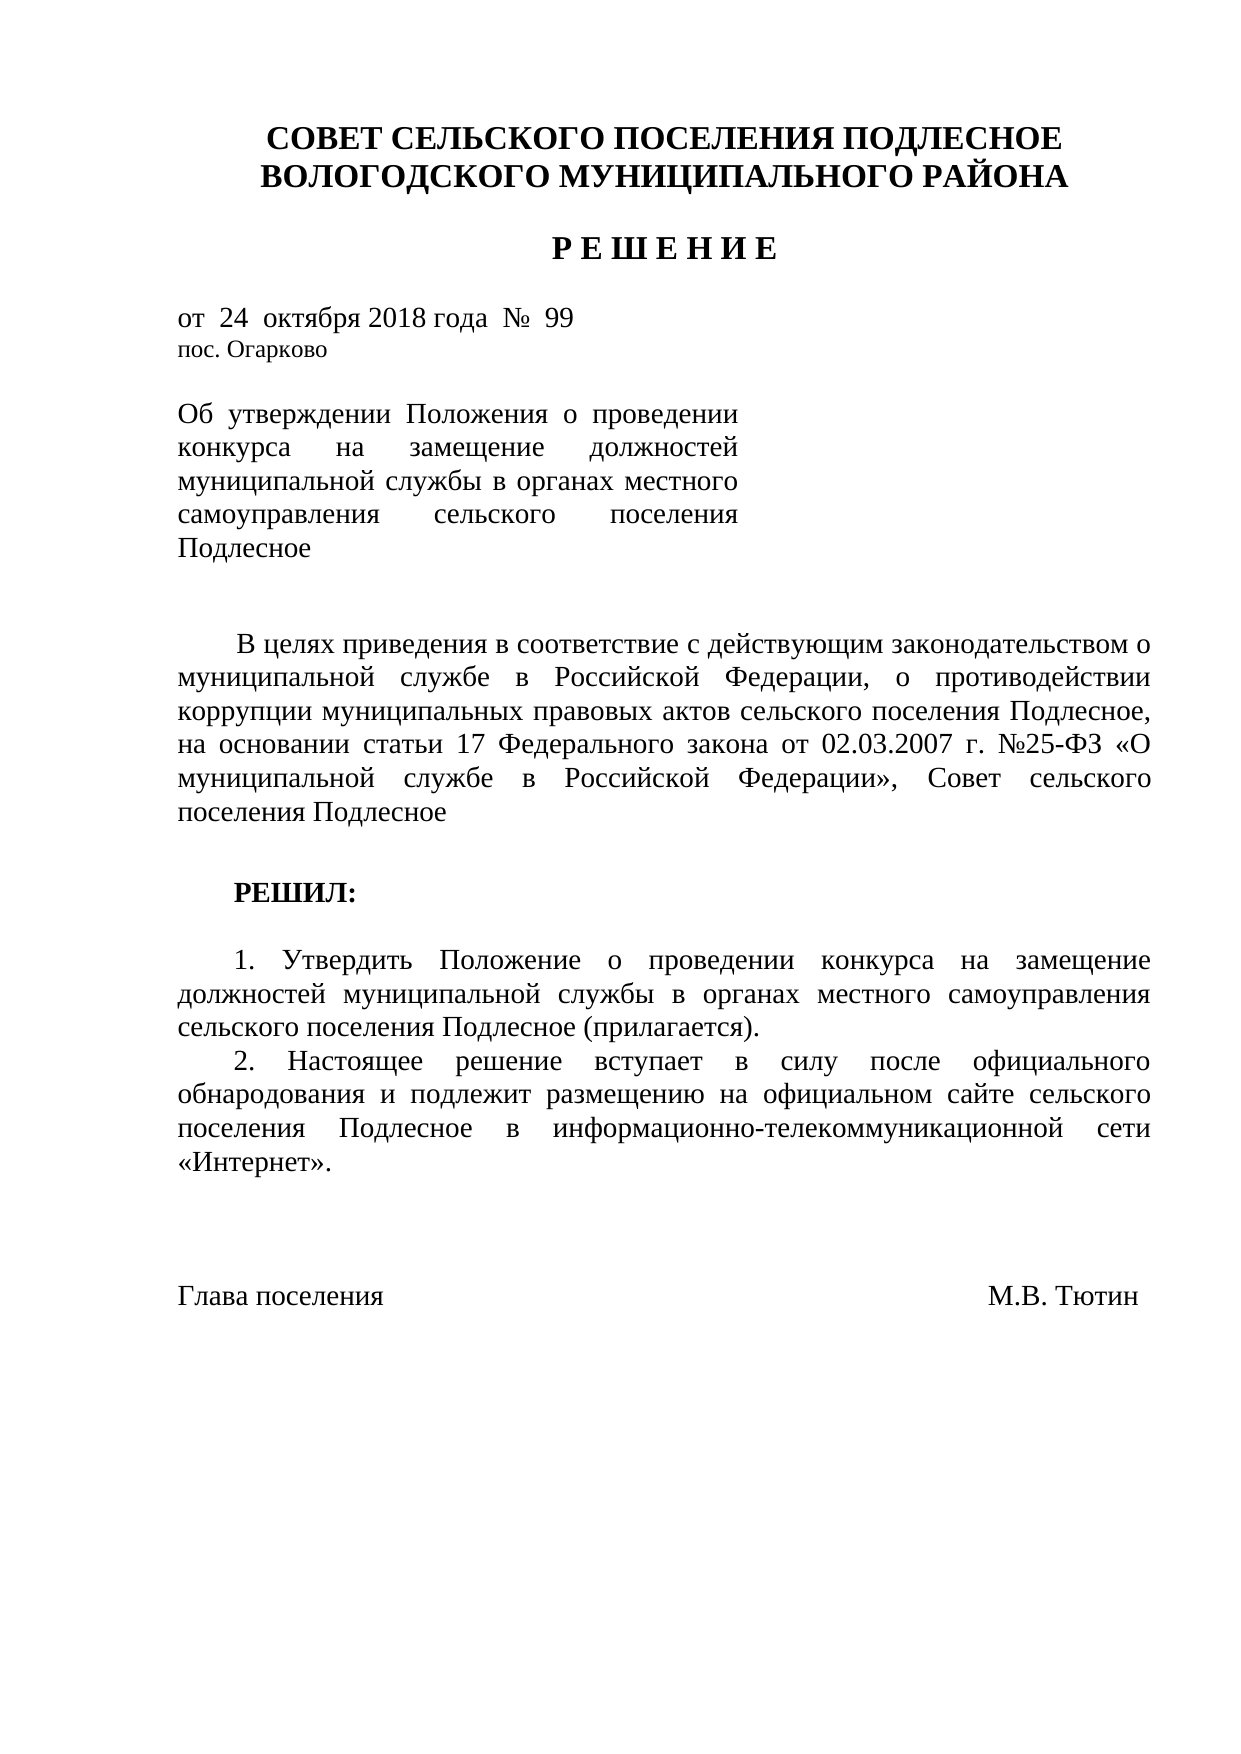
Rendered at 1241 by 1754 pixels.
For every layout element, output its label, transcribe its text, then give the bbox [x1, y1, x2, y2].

text ВОЛОГОДСКОГО МУНИЦИПАЛЬНОГО РАЙОНА [177, 156, 1152, 195]
text 2. Настоящее решение вступает в силу после официального обнародования и подлежит размещению на официальном сайте сельского поселения Подлесное в информационно-телекоммуникационной сети «Интернет». [177, 1043, 1152, 1177]
title пос. Огарково [177, 334, 1152, 362]
title от 24 октября 2018 года № 99 [177, 300, 1152, 334]
text Глава поселения М.В. Тютин [177, 1278, 1152, 1311]
text Р Е Ш Е Н И Е [177, 228, 1152, 267]
text СОВЕТ СЕЛЬСКОГО ПОСЕЛЕНИЯ ПОДЛЕСНОЕ [177, 118, 1152, 156]
text В целях приведения в соответствие с действующим законодательством о муниципальной службе в Российской Федерации, о противодействии коррупции муниципальных правовых актов сельского поселения Подлесное, на основании статьи 17 Федерального закона от 02.03.2007 г. №25-ФЗ «О муниципальной службе в Российской Федерации», Совет сельского поселения Подлесное [177, 626, 1152, 827]
text 1. Утвердить Положение о проведении конкурса на замещение должностей муниципальной службы в органах местного самоуправления сельского поселения Подлесное (прилагается). [177, 942, 1152, 1043]
text Об утверждении Положения о проведении конкурса на замещение должностей муниципальной службы в органах местного самоуправления сельского поселения Подлесное [177, 396, 738, 564]
text РЕШИЛ: [177, 875, 1152, 909]
